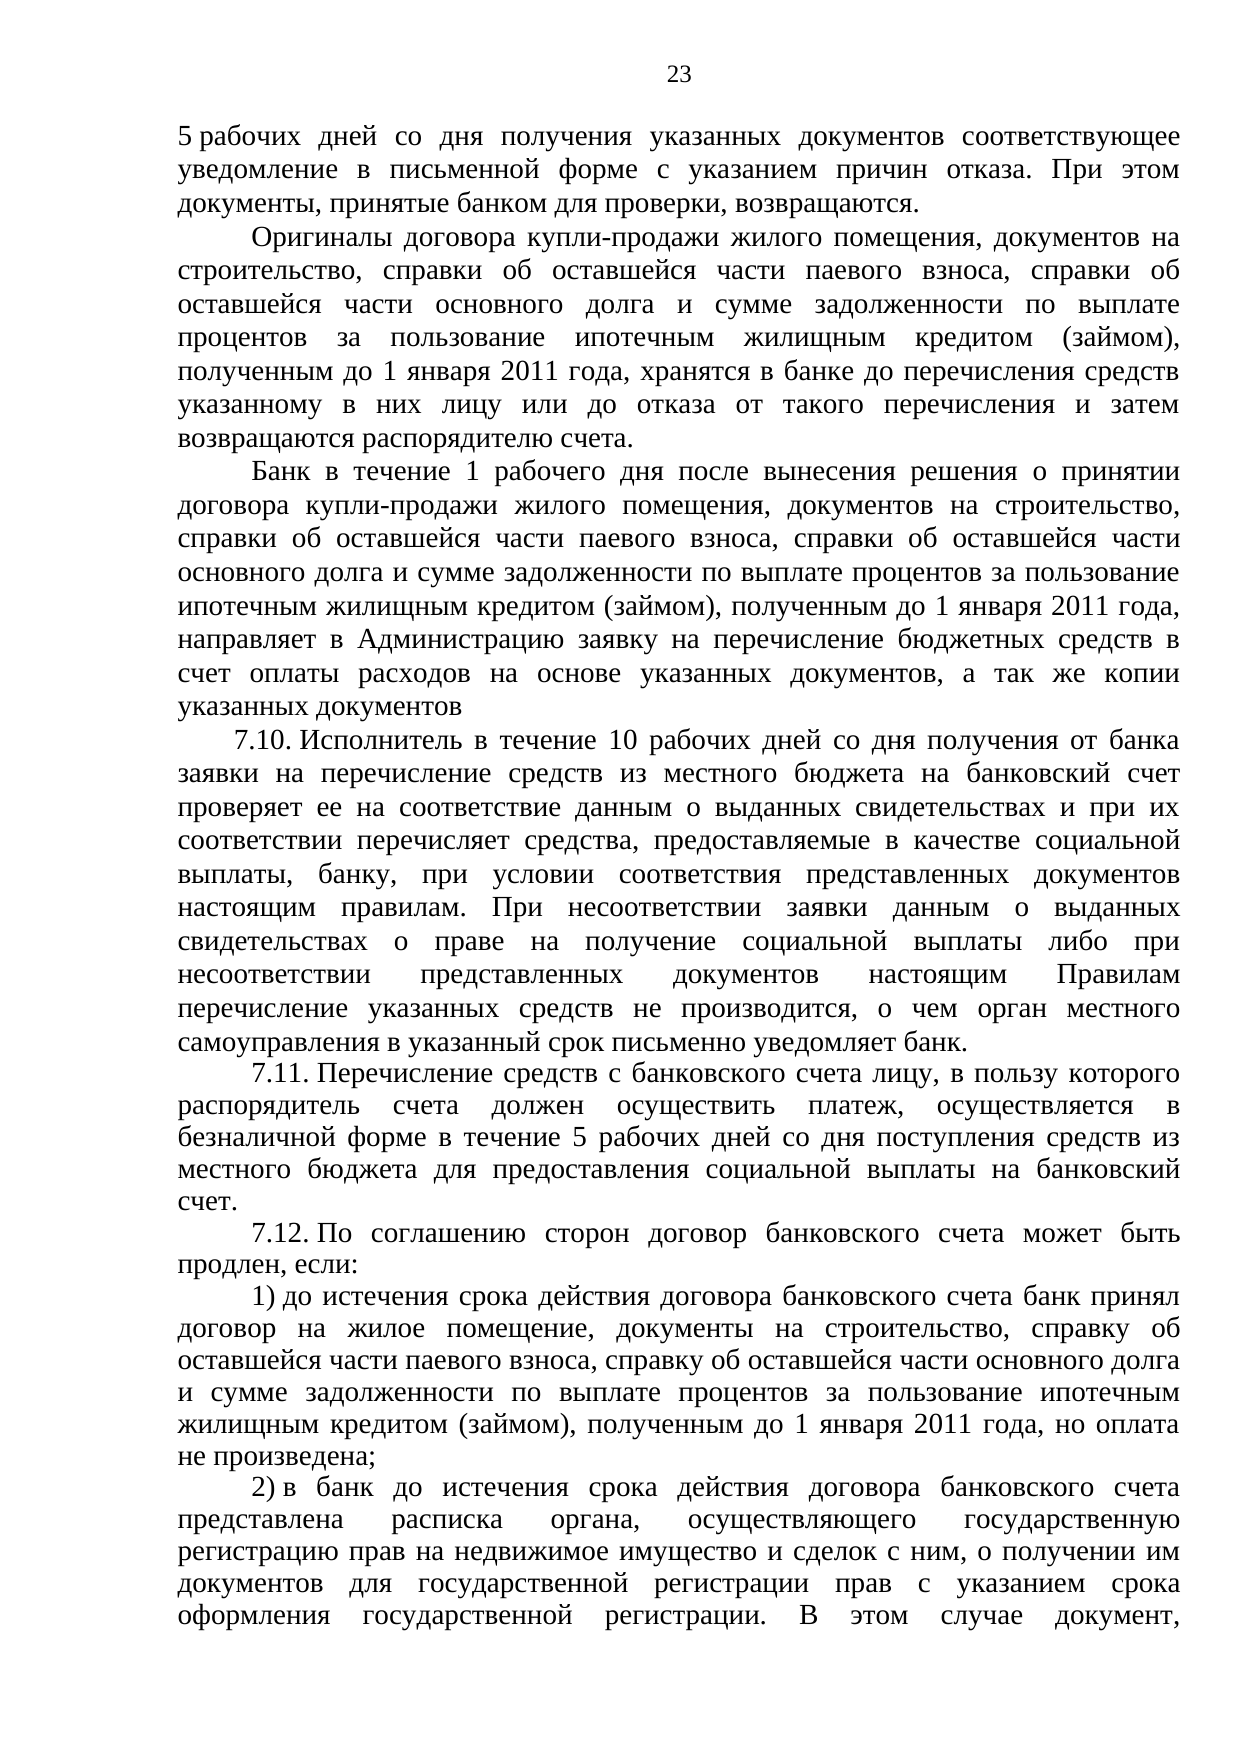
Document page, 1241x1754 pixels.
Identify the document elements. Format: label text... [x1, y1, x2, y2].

text Оригиналы договора купли-продажи жилого помещения, документов на строительство, справки об оставшейся части паевого взноса, справки об оставшейся части основного долга и сумме задолженности по выплате процентов за пользование ипотечным жилищным кредитом (займом), полученным до 1 января 2011 года, хранятся в банке до перечисления средств указанному в них лицу или до отказа от такого перечисления и затем возвращаются распорядителю счета. [177, 219, 1181, 453]
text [177, 1471, 1181, 1631]
text 7.12. По соглашению сторон договор банковского счета может быть продлен, если: [177, 1217, 1181, 1280]
text 7.11. Перечисление средств с банковского счета лицу, в пользу которого распорядитель счета должен осуществить платеж, осуществляется в безналичной форме в течение 5 рабочих дней со дня поступления средств из местного бюджета для предоставления социальной выплаты на банковский счет. [177, 1057, 1181, 1217]
text Банк в течение 1 рабочего дня после вынесения решения о принятии договора купли-продажи жилого помещения, документов на строительство, справки об оставшейся части паевого взноса, справки об оставшейся части основного долга и сумме задолженности по выплате процентов за пользование ипотечным жилищным кредитом (займом), полученным до 1 января 2011 года, направляет в Администрацию заявку на перечисление бюджетных средств в счет оплаты расходов на основе указанных документов, а так же копии указанных документов [177, 453, 1181, 722]
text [177, 118, 1181, 219]
text 7.10. Исполнитель в течение 10 рабочих дней со дня получения от банка заявки на перечисление средств из местного бюджета на банковский счет проверяет ее на соответствие данным о выданных свидетельствах и при их соответствии перечисляет средства, предоставляемые в качестве социальной выплаты, банку, при условии соответствия представленных документов настоящим правилам. При несоответствии заявки данным о выданных свидетельствах о праве на получение социальной выплаты либо при несоответствии представленных документов настоящим Правилам перечисление указанных средств не производится, о чем орган местного самоуправления в указанный срок письменно уведомляет банк. [177, 722, 1181, 1057]
text 1) до истечения срока действия договора банковского счета банк принял договор на жилое помещение, документы на строительство, справку об оставшейся части паевого взноса, справку об оставшейся части основного долга и сумме задолженности по выплате процентов за пользование ипотечным жилищным кредитом (займом), полученным до 1 января 2011 года, но оплата не произведена; [177, 1280, 1181, 1471]
